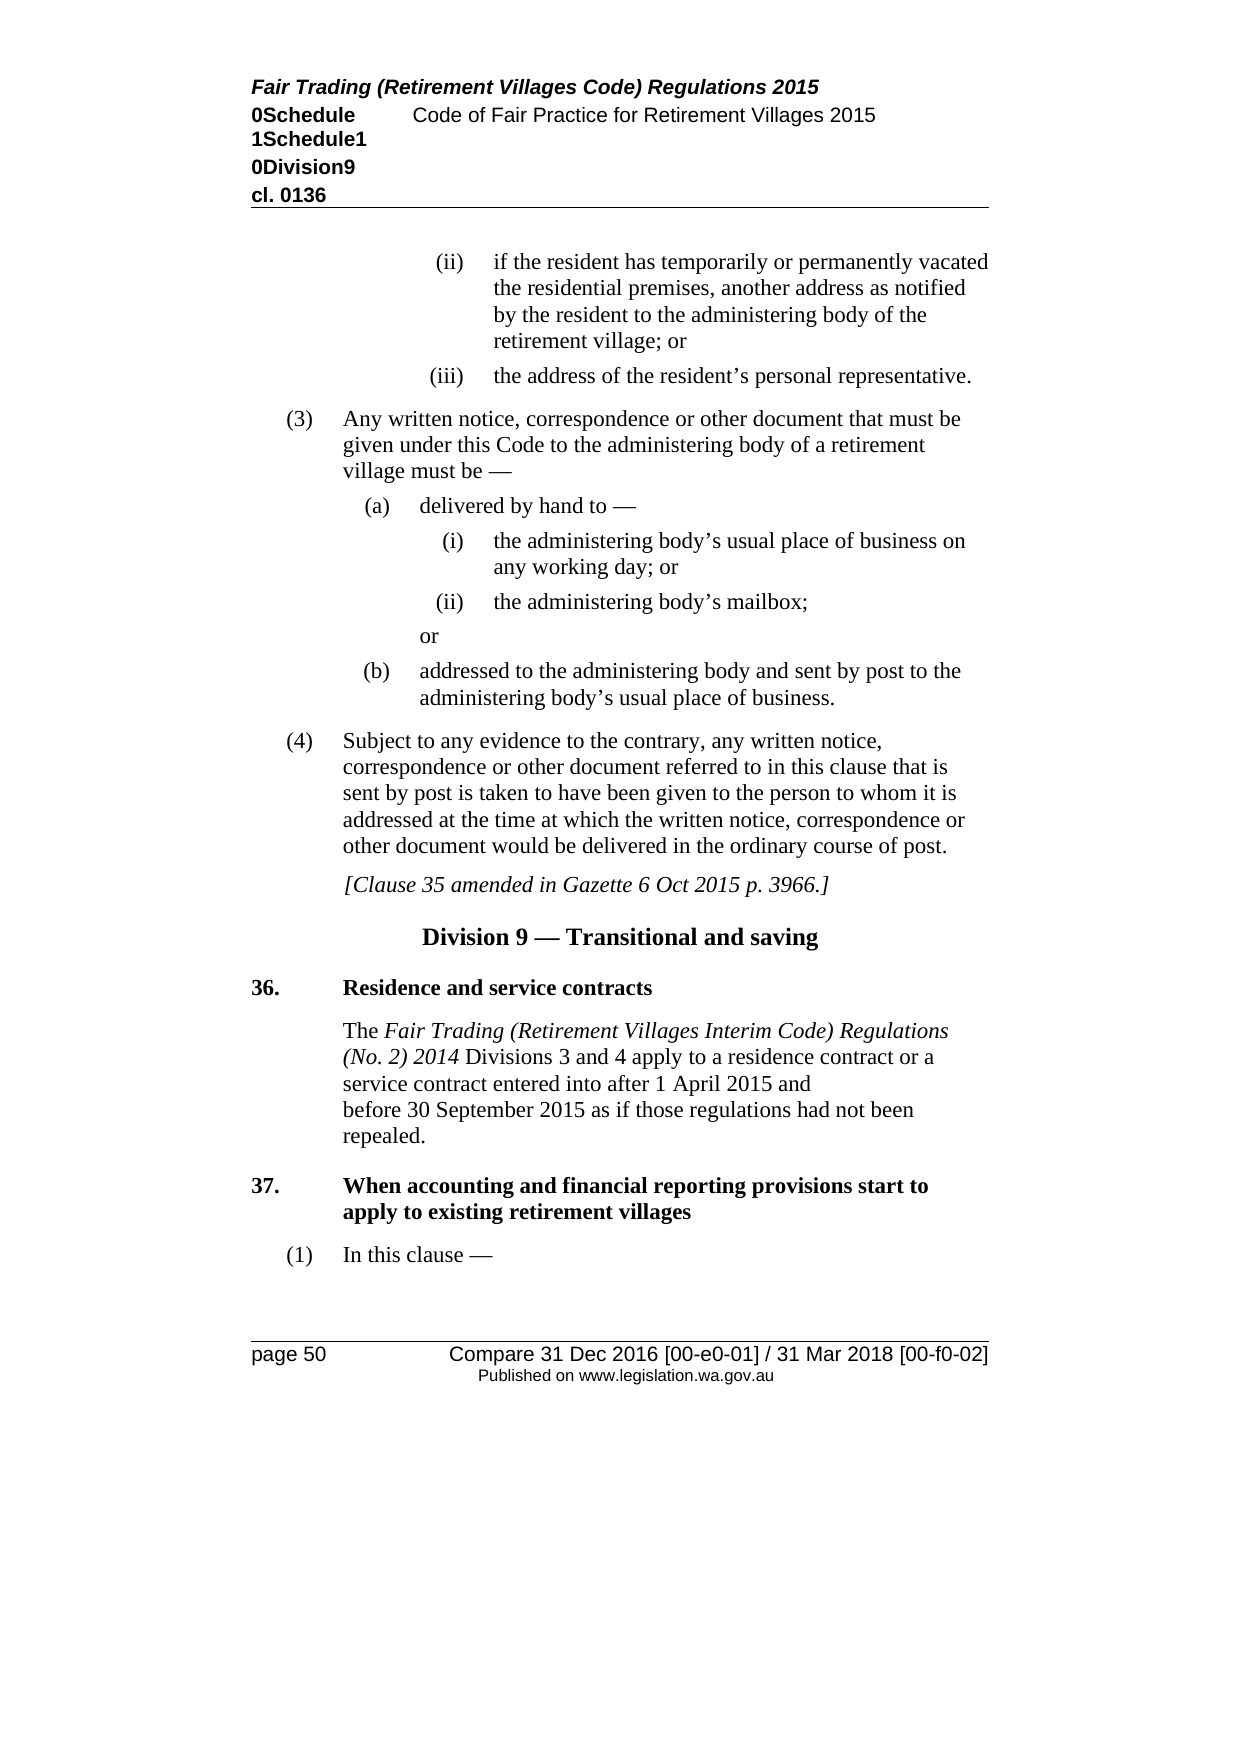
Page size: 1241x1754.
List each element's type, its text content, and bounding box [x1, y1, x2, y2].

text (iii) the address of the resident’s personal representative. [251, 362, 989, 388]
text (3) Any written notice, correspondence or other document that must be given under this Code to the administering body of a retirement village must be — [251, 405, 989, 484]
subtitle 37. When accounting and financial reporting provisions start to apply to existing retirement villages [251, 1172, 989, 1224]
text (1) In this clause — [251, 1241, 989, 1267]
text (b) addressed to the administering body and sent by post to the administering body’s usual place of business. [251, 657, 989, 710]
text (ii) if the resident has temporarily or permanently vacated the residential premises, another address as notified by the resident to the administering body of the retirement village; or [251, 248, 989, 353]
text (ii) the administering body’s mailbox; [251, 588, 989, 614]
text (a) delivered by hand to — [251, 492, 989, 518]
subtitle Division 9 — Transitional and saving [251, 922, 989, 951]
text (i) the administering body’s usual place of business on any working day; or [251, 527, 989, 579]
text or [251, 623, 989, 649]
subtitle 36. Residence and service contracts [251, 974, 989, 1000]
text [Clause 35 amended in Gazette 6 Oct 2015 p. 3966.] [251, 871, 989, 897]
text (4) Subject to any evidence to the contrary, any written notice, correspondence or other document referred to in this clause that is sent by post is taken to have been given to the person to whom it is addressed at the time at which the written notice, correspondence or other document would be delivered in the ordinary course of post. [251, 727, 989, 858]
text The Fair Trading (Retirement Villages Interim Code) Regulations (No. 2) 2014 Divisions 3 and 4 apply to a residence contract or a service contract entered into after 1 April 2015 and before 30 September 2015 as if those regulations had not been repealed. [251, 1017, 989, 1149]
